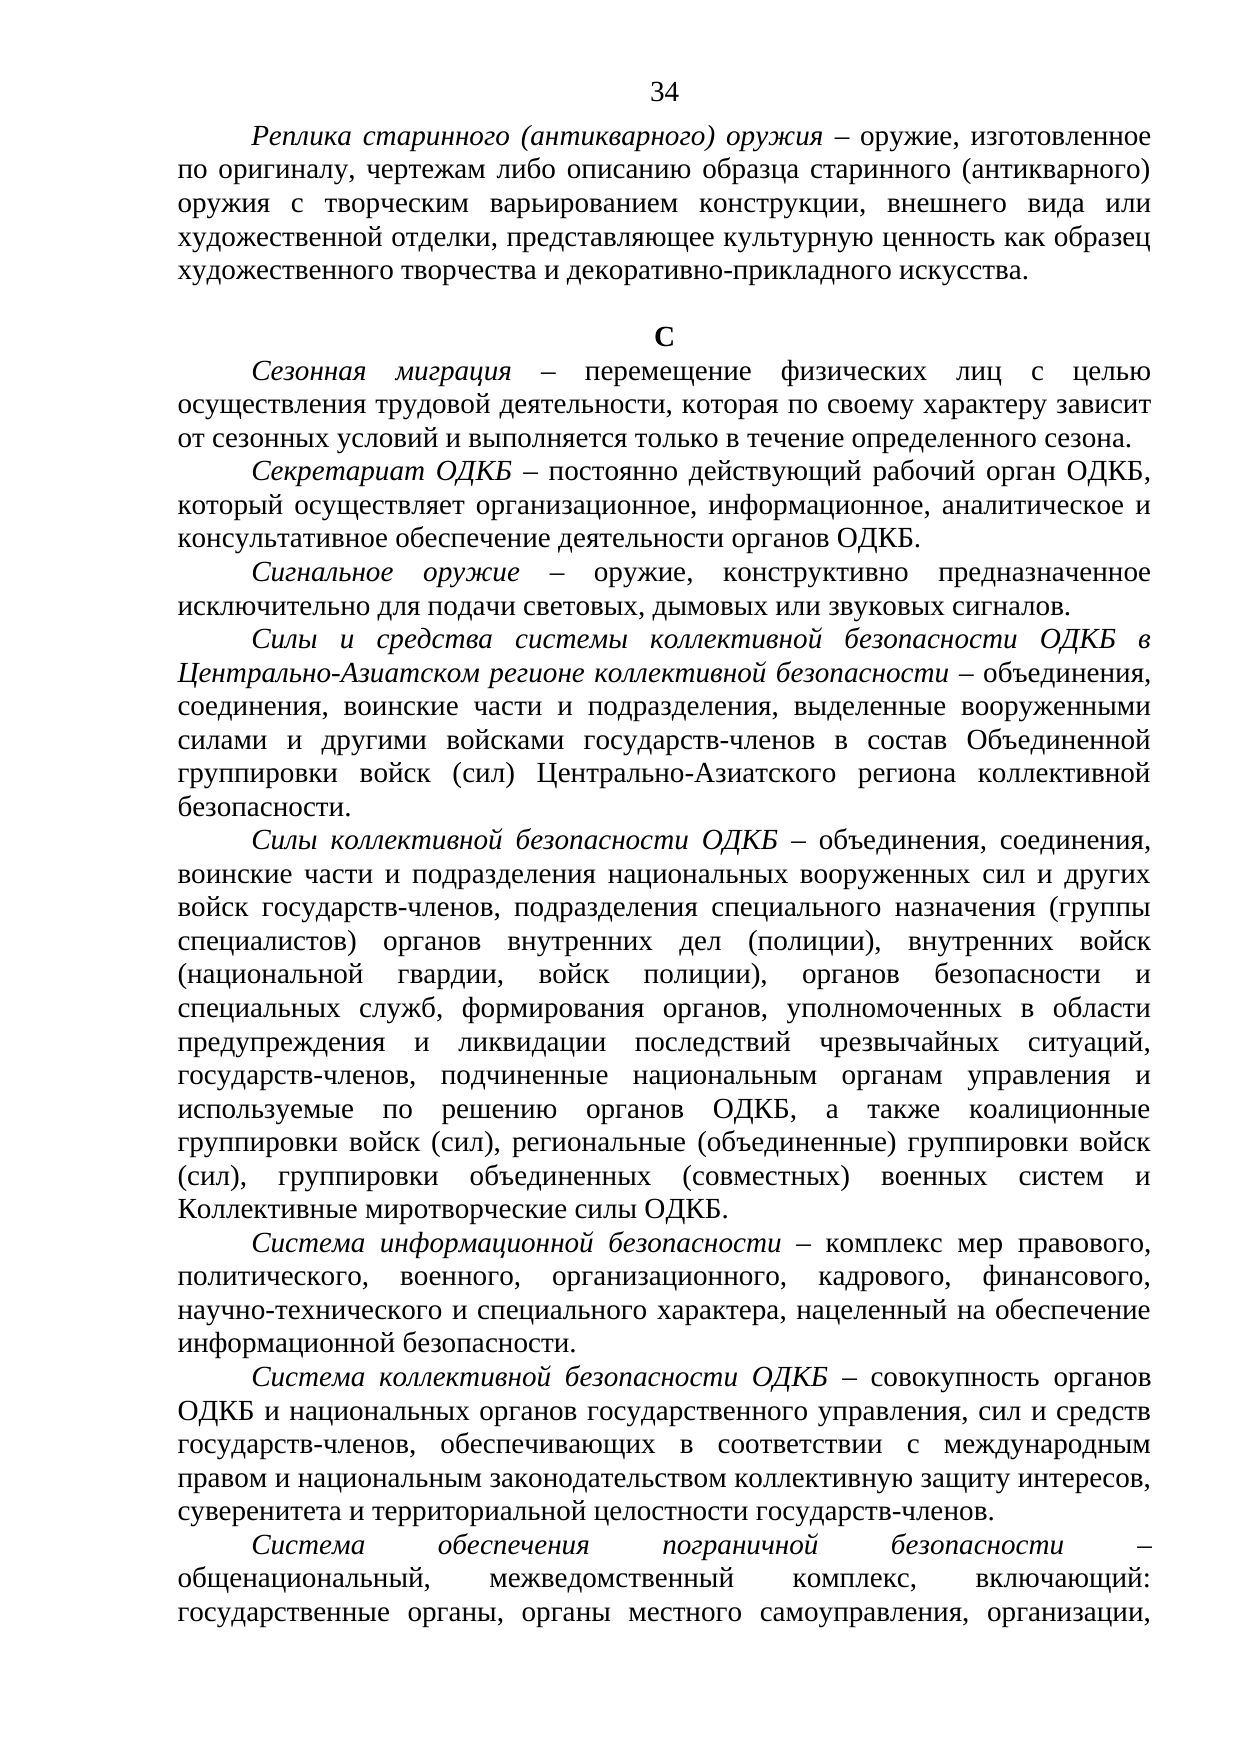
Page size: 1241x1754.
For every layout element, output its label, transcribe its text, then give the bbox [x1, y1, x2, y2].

text С [177, 319, 1152, 353]
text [177, 1527, 1152, 1627]
text Реплика старинного (антикварного) оружия – оружие, изготовленное по оригиналу, чертежам либо описанию образца старинного (антикварного) оружия с творческим варьированием конструкции, внешнего вида или художественной отделки, представляющее культурную ценность как образец художественного творчества и декоративно-прикладного искусства. [177, 118, 1152, 286]
text Сигнальное оружие – оружие, конструктивно предназначенное исключительно для подачи световых, дымовых или звуковых сигналов. [177, 554, 1152, 621]
text Секретариат ОДКБ – постоянно действующий рабочий орган ОДКБ, который осуществляет организационное, информационное, аналитическое и консультативное обеспечение деятельности органов ОДКБ. [177, 453, 1152, 554]
text Система информационной безопасности – комплекс мер правового, политического, военного, организационного, кадрового, финансового, научно-технического и специального характера, нацеленный на обеспечение информационной безопасности. [177, 1225, 1152, 1359]
text Сезонная миграция – перемещение физических лиц с целью осуществления трудовой деятельности, которая по своему характеру зависит от сезонных условий и выполняется только в течение определенного сезона. [177, 353, 1152, 453]
text Система коллективной безопасности ОДКБ – совокупность органов ОДКБ и национальных органов государственного управления, сил и средств государств-членов, обеспечивающих в соответствии с международным правом и национальным законодательством коллективную защиту интересов, суверенитета и территориальной целостности государств-членов. [177, 1359, 1152, 1527]
text Силы коллективной безопасности ОДКБ – объединения, соединения, воинские части и подразделения национальных вооруженных сил и других войск государств-членов, подразделения специального назначения (группы специалистов) органов внутренних дел (полиции), внутренних войск (национальной гвардии, войск полиции), органов безопасности и специальных служб, формирования органов, уполномоченных в области предупреждения и ликвидации последствий чрезвычайных ситуаций, государств-членов, подчиненные национальным органам управления и используемые по решению органов ОДКБ, а также коалиционные группировки войск (сил), региональные (объединенные) группировки войск (сил), группировки объединенных (совместных) военных систем и Коллективные миротворческие силы ОДКБ. [177, 822, 1152, 1225]
text Силы и средства системы коллективной безопасности ОДКБ в Центрально-Азиатском регионе коллективной безопасности – объединения, соединения, воинские части и подразделения, выделенные вооруженными силами и другими войсками государств-членов в состав Объединенной группировки войск (сил) Центрально-Азиатского региона коллективной безопасности. [177, 621, 1152, 822]
